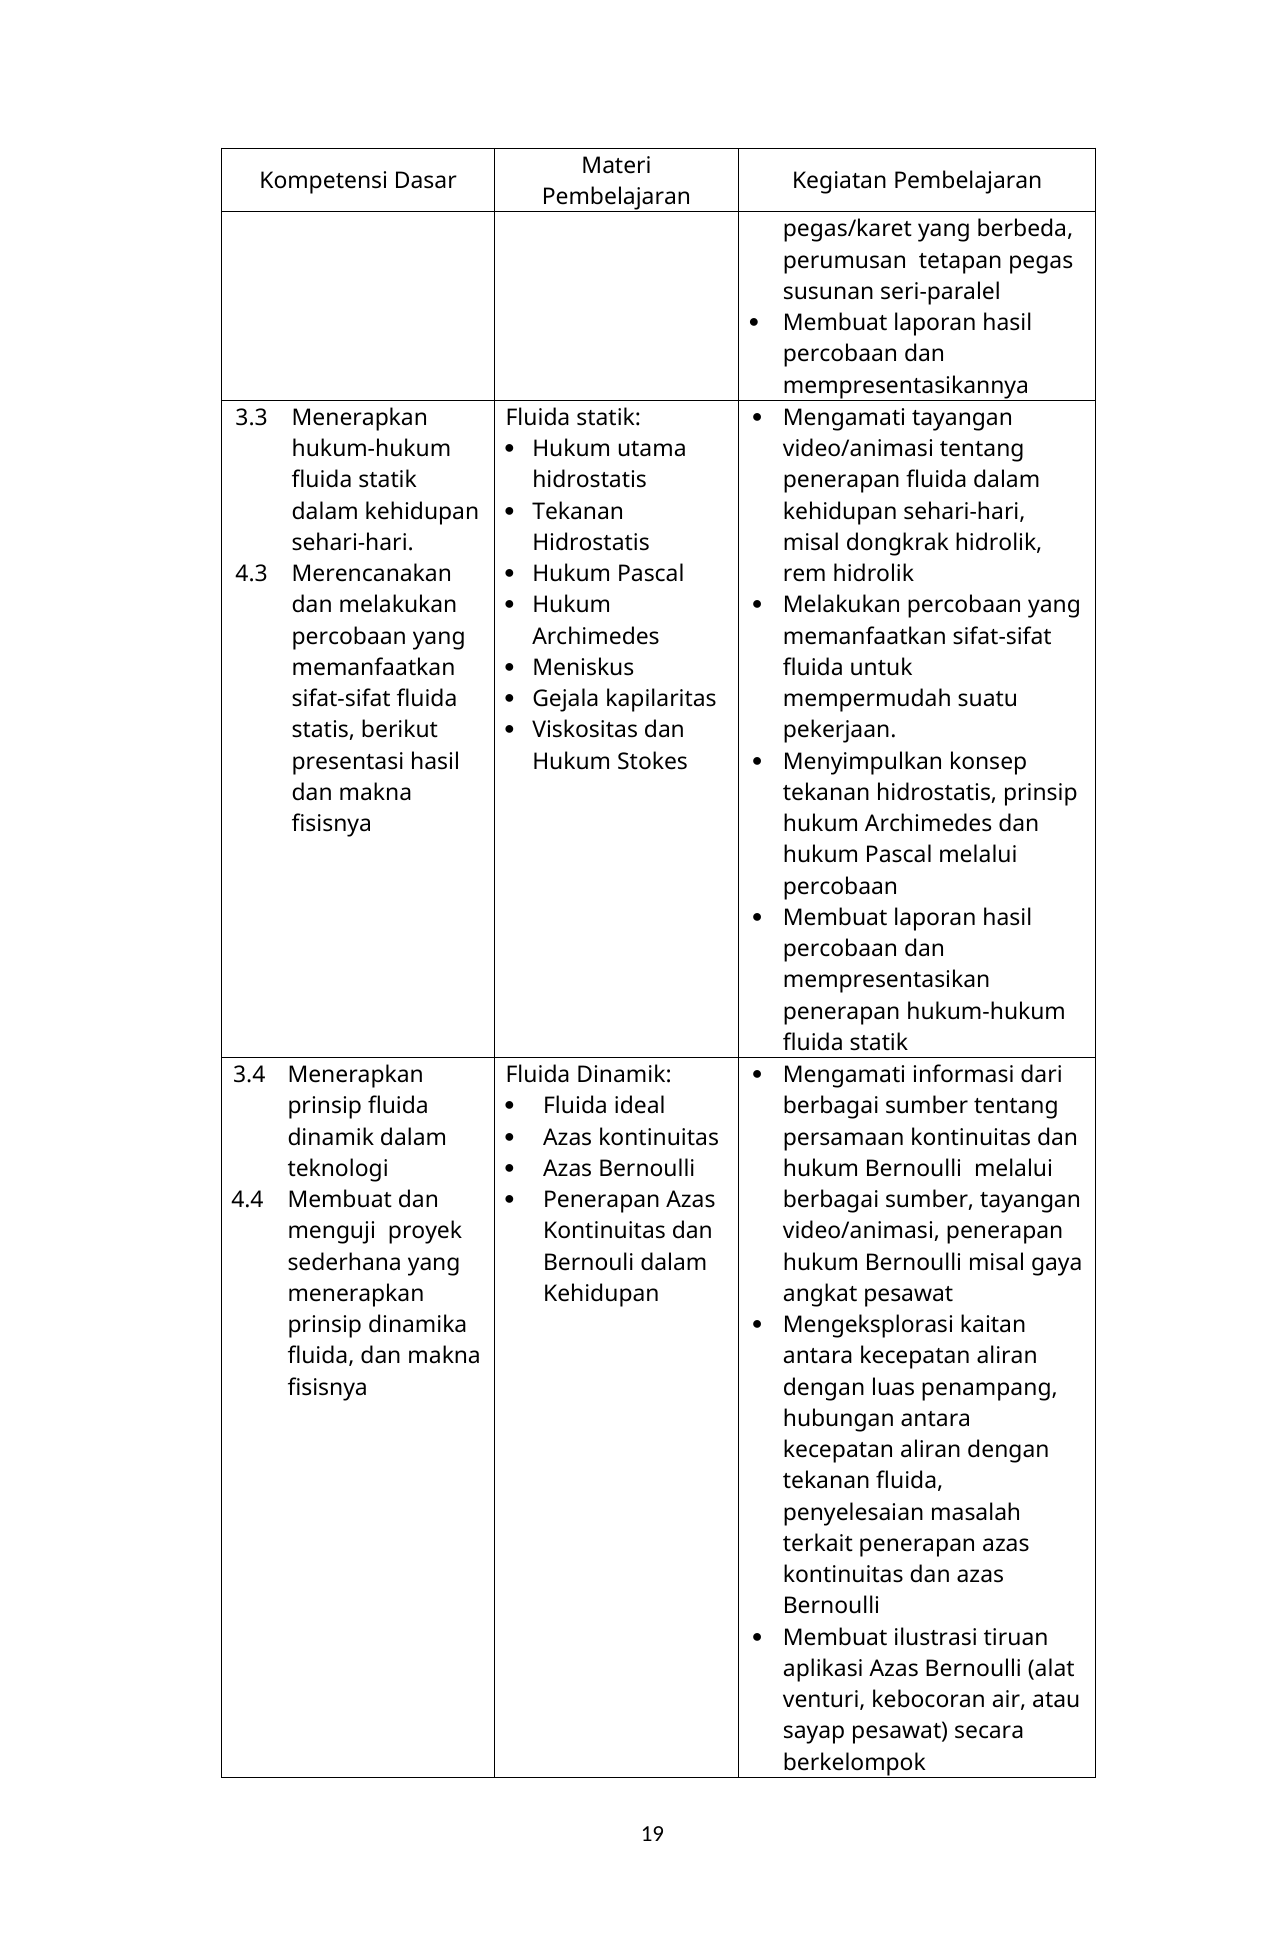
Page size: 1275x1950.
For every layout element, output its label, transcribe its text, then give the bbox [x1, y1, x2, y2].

table_header Materi Pembelajaran [495, 149, 738, 211]
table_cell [222, 1058, 494, 1777]
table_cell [739, 212, 1095, 400]
table_header Kompetensi Dasar [222, 149, 494, 211]
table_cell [222, 212, 494, 400]
table_header Kegiatan Pembelajaran [739, 149, 1095, 211]
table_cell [739, 1058, 1095, 1777]
table_cell 3.3 Menerapkan hukum-hukum fluida statik dalam kehidupan sehari-hari. 4.3 Merencanakan dan melakukan percobaan yang memanfaatkan sifat-sifat fluida statis, berikut presentasi hasil dan makna fisisnya [222, 401, 494, 1057]
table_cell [495, 212, 738, 400]
table_cell Mengamati tayangan video/animasi tentang penerapan fluida dalam kehidupan sehari-hari, misal dongkrak hidrolik, rem hidrolik Melakukan percobaan yang memanfaatkan sifat-sifat fluida untuk mempermudah suatu pekerjaan. Menyimpulkan konsep tekanan hidrostatis, prinsip hukum Archimedes dan hukum Pascal melalui percobaan Membuat laporan hasil percobaan dan mempresentasikan penerapan hukum-hukum fluida statik [739, 401, 1095, 1057]
table_cell Fluida statik: Hukum utama hidrostatis Tekanan Hidrostatis Hukum Pascal Hukum Archimedes Meniskus Gejala kapilaritas Viskositas dan Hukum Stokes [495, 401, 738, 1057]
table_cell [495, 1058, 738, 1777]
